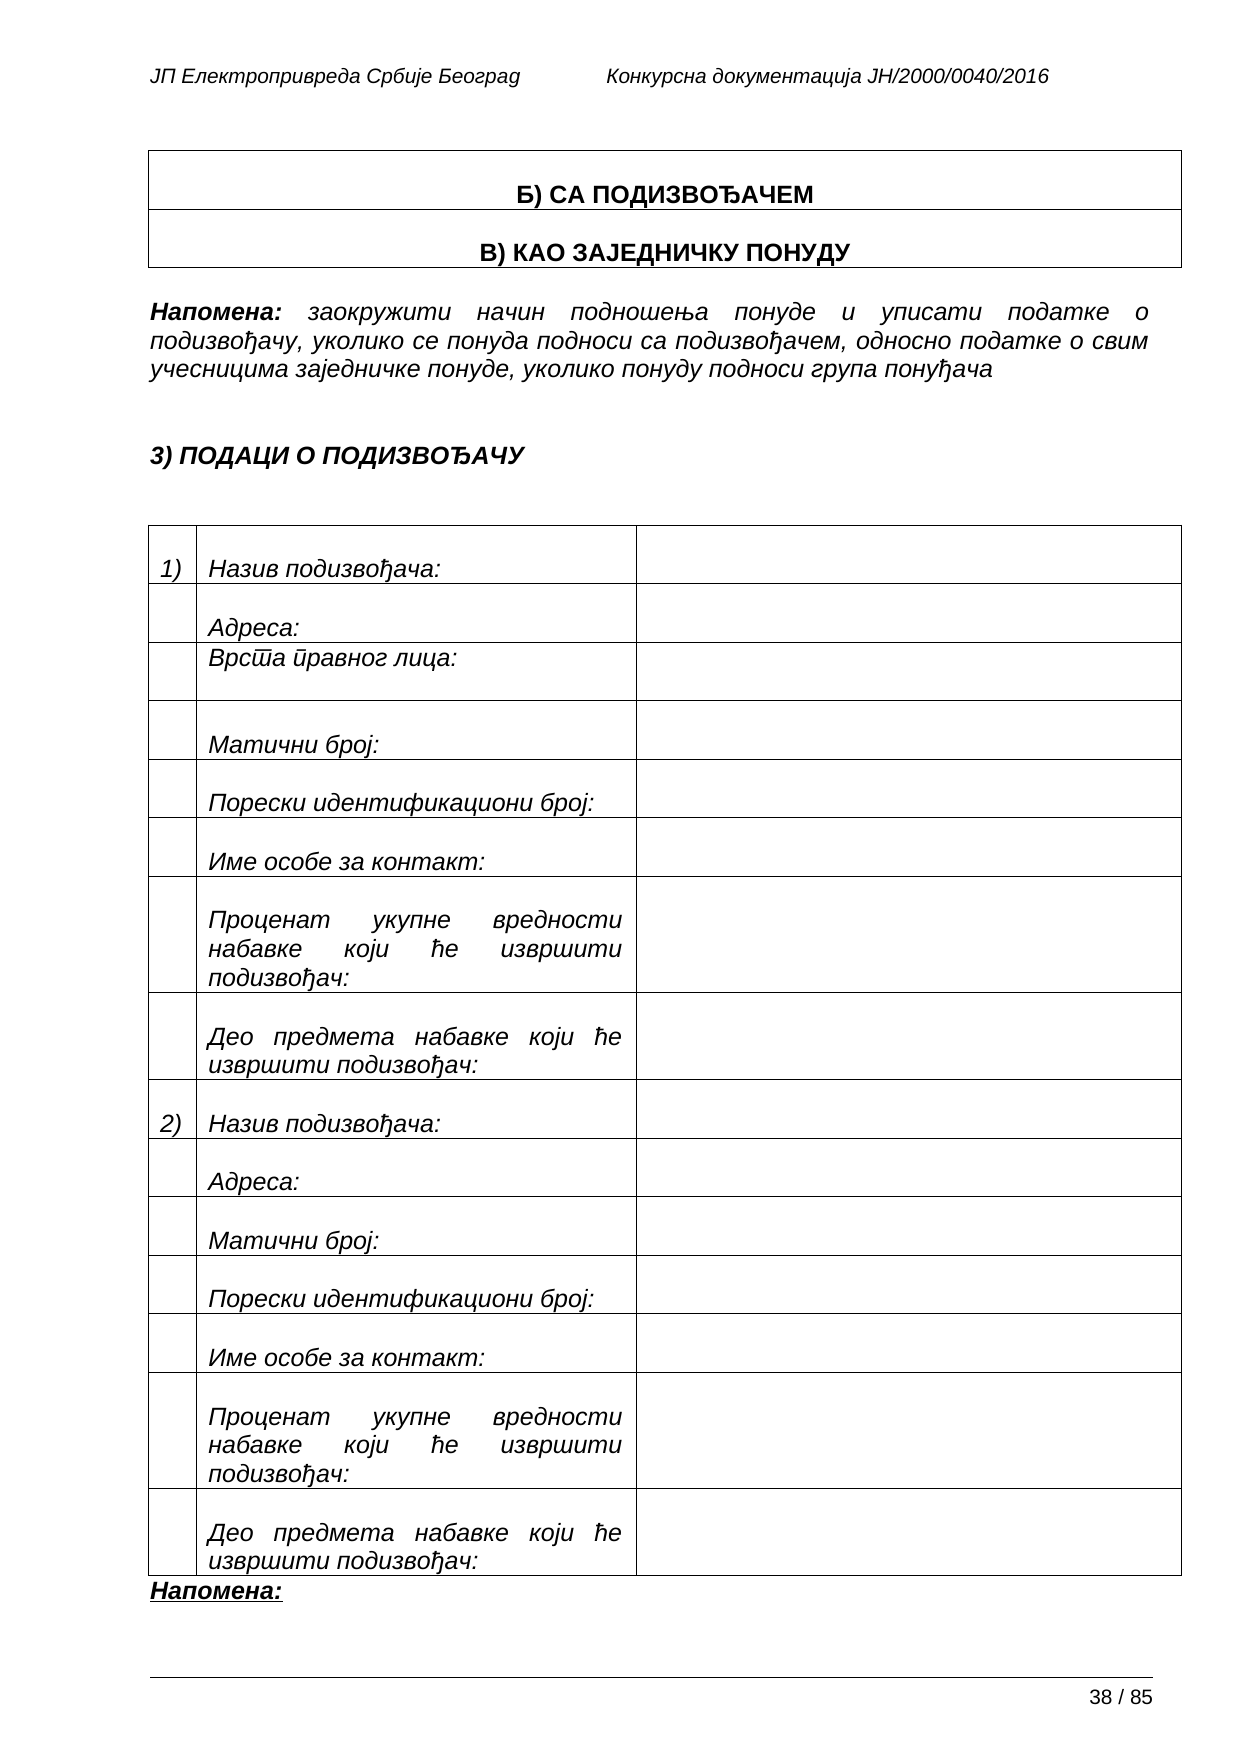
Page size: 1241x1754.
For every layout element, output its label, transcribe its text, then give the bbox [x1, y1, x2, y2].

text Напомена: заокружити начин подношења понуде и уписати податке о подизвођачу, уколико се понуда подноси са подизвођачем, односно податке о свим учесницима заједничке понуде, уколико понуду подноси група понуђача [150, 297, 1153, 383]
table_cell [637, 584, 1181, 642]
table_cell [637, 1080, 1181, 1138]
table_cell Проценат укупне вредности набавке који ће извршити подизвођач: [197, 877, 636, 992]
table_cell Део предмета набавке који ће извршити подизвођач: [197, 1489, 636, 1575]
table_cell Део предмета набавке који ће извршити подизвођач: [197, 993, 636, 1079]
table_cell Врста правног лица: [197, 643, 636, 700]
table_cell Име особе за контакт: [197, 818, 636, 876]
table_cell [149, 1197, 196, 1255]
table_header [637, 526, 1181, 583]
table_cell [637, 701, 1181, 759]
table_cell [637, 1139, 1181, 1196]
table_cell [637, 877, 1181, 992]
text Напомена: [150, 1576, 1153, 1605]
table_cell В) КАО ЗАЈЕДНИЧКУ ПОНУДУ [149, 210, 1181, 267]
table_cell [149, 818, 196, 876]
table_cell [637, 1489, 1181, 1575]
table_cell [149, 1489, 196, 1575]
table_cell [149, 760, 196, 817]
table_cell Матични број: [197, 1197, 636, 1255]
table_cell [637, 760, 1181, 817]
table_cell [149, 643, 196, 700]
table_cell [149, 1373, 196, 1488]
text 3) ПОДАЦИ О ПОДИЗВОЂАЧУ [150, 441, 1153, 469]
table_cell [637, 643, 1181, 700]
table_cell Име особе за контакт: [197, 1314, 636, 1372]
table_cell [149, 701, 196, 759]
table_cell [637, 1197, 1181, 1255]
table_cell [637, 1314, 1181, 1372]
table_header Назив подизвођача: [197, 526, 636, 583]
table_cell Проценат укупне вредности набавке који ће извршити подизвођач: [197, 1373, 636, 1488]
table_cell [637, 993, 1181, 1079]
table_cell [149, 584, 196, 642]
table_cell 2) [149, 1080, 196, 1138]
table_cell Адреса: [197, 584, 636, 642]
table_header 1) [149, 526, 196, 583]
table_cell [637, 818, 1181, 876]
table_cell Б) СА ПОДИЗВОЂАЧЕМ [149, 151, 1181, 208]
table_cell Матични број: [197, 701, 636, 759]
table_cell Порески идентификациони број: [197, 760, 636, 817]
table_cell [637, 1373, 1181, 1488]
table_cell Назив подизвођача: [197, 1080, 636, 1138]
table_cell [149, 1139, 196, 1196]
table_cell [149, 1314, 196, 1372]
table_cell [149, 993, 196, 1079]
table_cell Порески идентификациони број: [197, 1256, 636, 1313]
table_cell [149, 1256, 196, 1313]
table_cell [637, 1256, 1181, 1313]
table_cell [149, 877, 196, 992]
table_cell Адреса: [197, 1139, 636, 1196]
